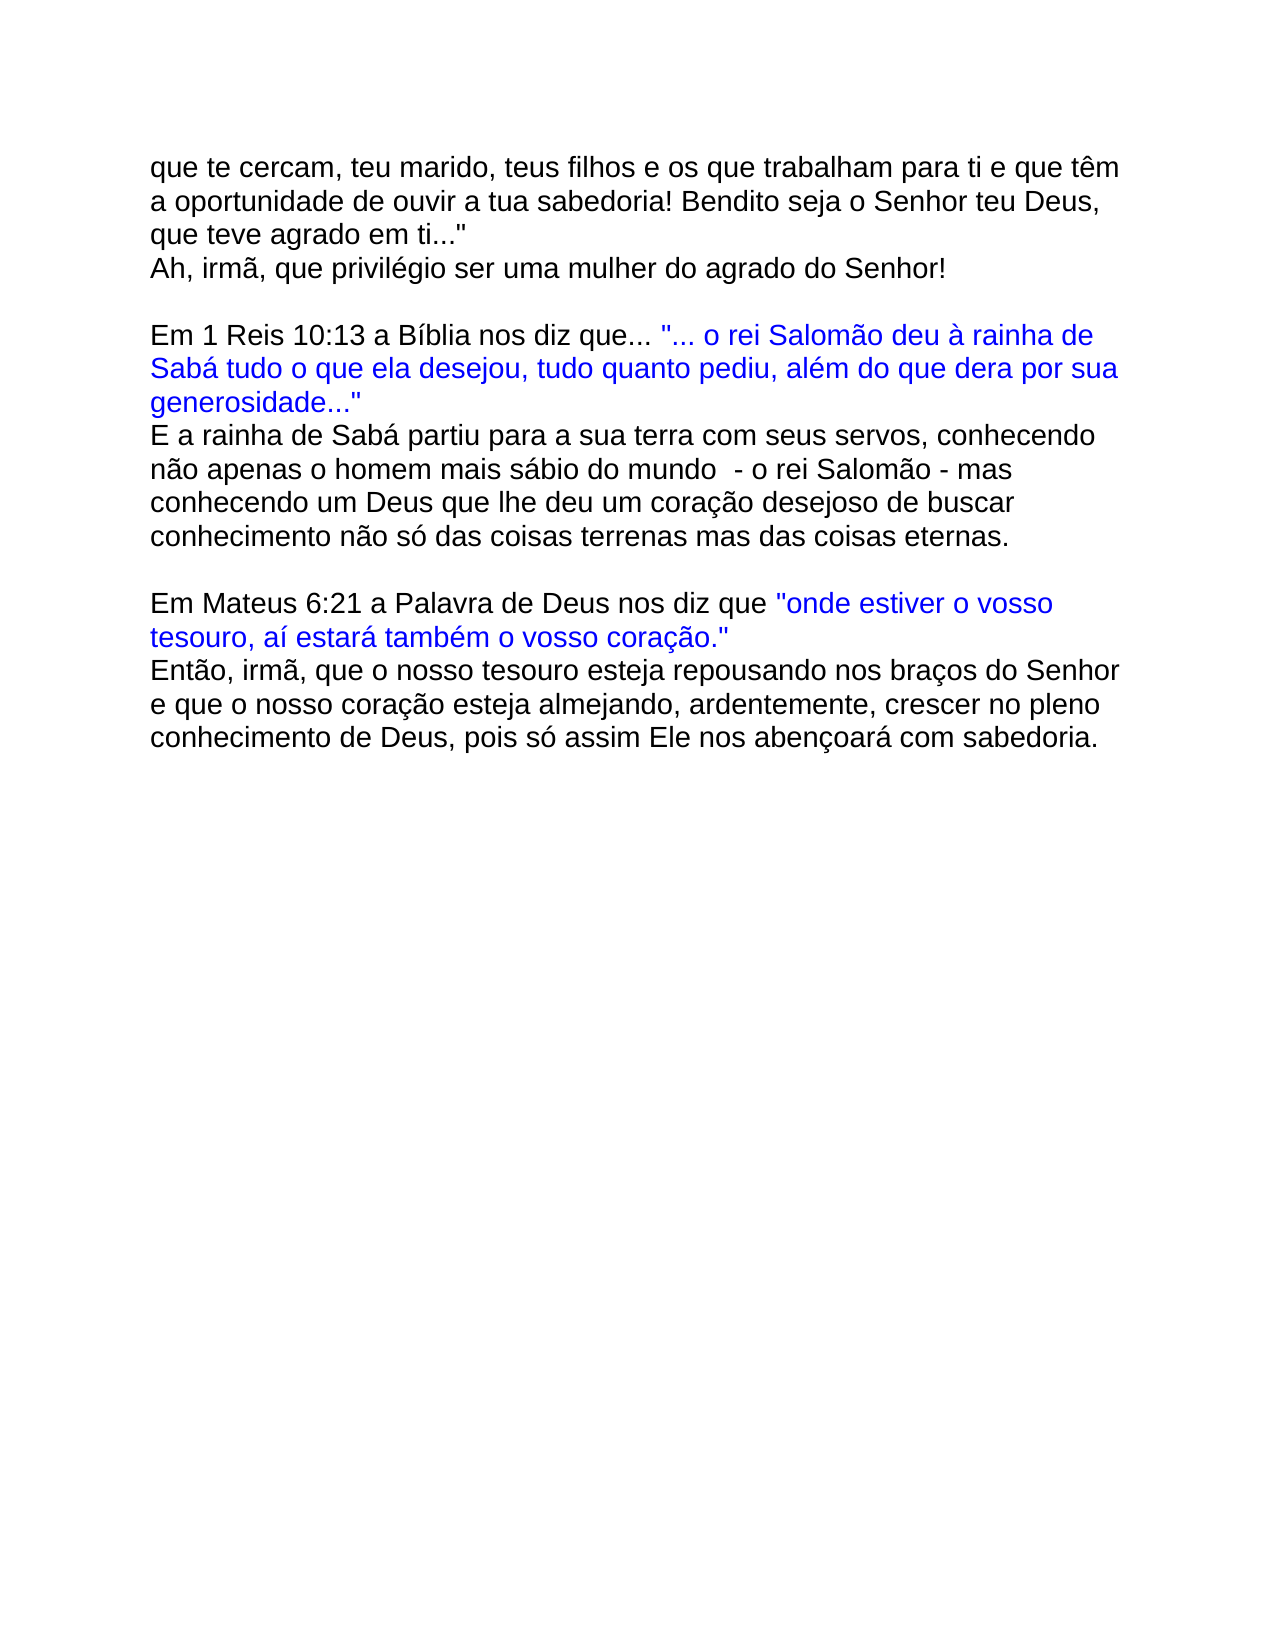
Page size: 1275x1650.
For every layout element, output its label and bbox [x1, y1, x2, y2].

text [150, 150, 1125, 754]
